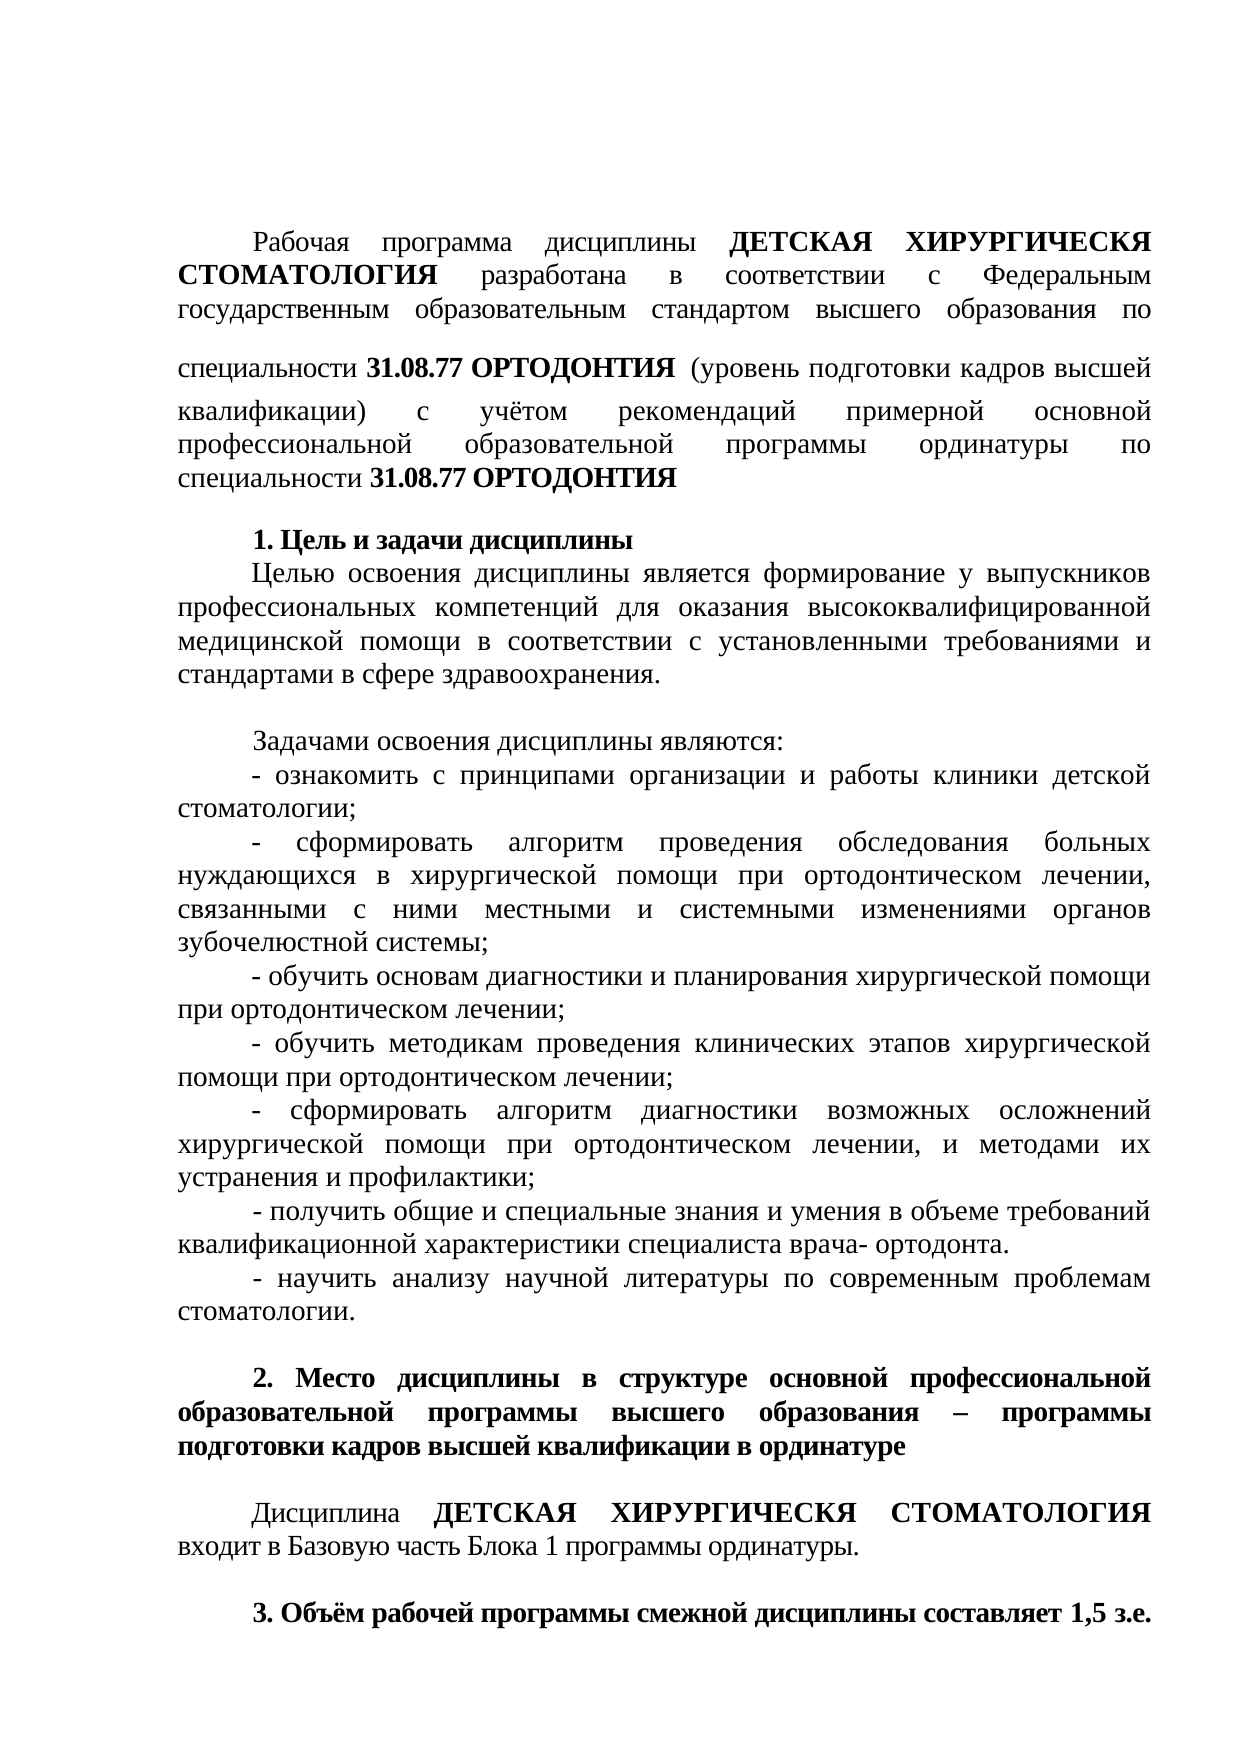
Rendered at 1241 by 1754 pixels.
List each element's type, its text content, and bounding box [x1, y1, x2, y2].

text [177, 1595, 1152, 1629]
text 2. Место дисциплины в структуре основной профессиональной образовательной программы высшего образования – программы подготовки кадров высшей квалификации в ординатуре [177, 1361, 1152, 1461]
text - сформировать алгоритм проведения обследования больных нуждающихся в хирургической помощи при ортодонтическом лечении, связанными с ними местными и системными изменениями органов зубочелюстной системы; [177, 824, 1152, 958]
text Дисциплина ДЕТСКАЯ ХИРУРГИЧЕСКЯ СТОМАТОЛОГИЯ входит в Базовую часть Блока 1 программы ординатуры. [177, 1495, 1152, 1562]
text - научить анализу научной литературы по современным проблемам стоматологии. [177, 1260, 1152, 1327]
text - ознакомить с принципами организации и работы клиники детской стоматологии; [177, 757, 1152, 824]
text - получить общие и специальные знания и умения в объеме требований квалификационной характеристики специалиста врача- ортодонта. [177, 1193, 1152, 1260]
text 1. Цель и задачи дисциплины [177, 522, 1152, 556]
text - обучить методикам проведения клинических этапов хирургической помощи при ортодонтическом лечении; [177, 1025, 1152, 1092]
text - сформировать алгоритм диагностики возможных осложнений хирургической помощи при ортодонтическом лечении, и методами их устранения и профилактики; [177, 1092, 1152, 1193]
text - обучить основам диагностики и планирования хирургической помощи при ортодонтическом лечении; [177, 958, 1152, 1025]
text Рабочая программа дисциплины ДЕТСКАЯ ХИРУРГИЧЕСКЯ СТОМАТОЛОГИЯ разработана в соответствии с Федеральным государственным образовательным стандартом высшего образования по специальности 31.08.77 ОРТОДОНТИЯ (уровень подготовки кадров высшей квалификации) с учётом рекомендаций примерной основной профессиональной образовательной программы ординатуры по специальности 31.08.77 ОРТОДОНТИЯ [177, 224, 1152, 493]
text Целью освоения дисциплины является формирование у выпускников профессиональных компетенций для оказания высококвалифицированной медицинской помощи в соответствии с установленными требованиями и стандартами в сфере здравоохранения. [177, 556, 1152, 690]
text Задачами освоения дисциплины являются: [177, 723, 1152, 757]
